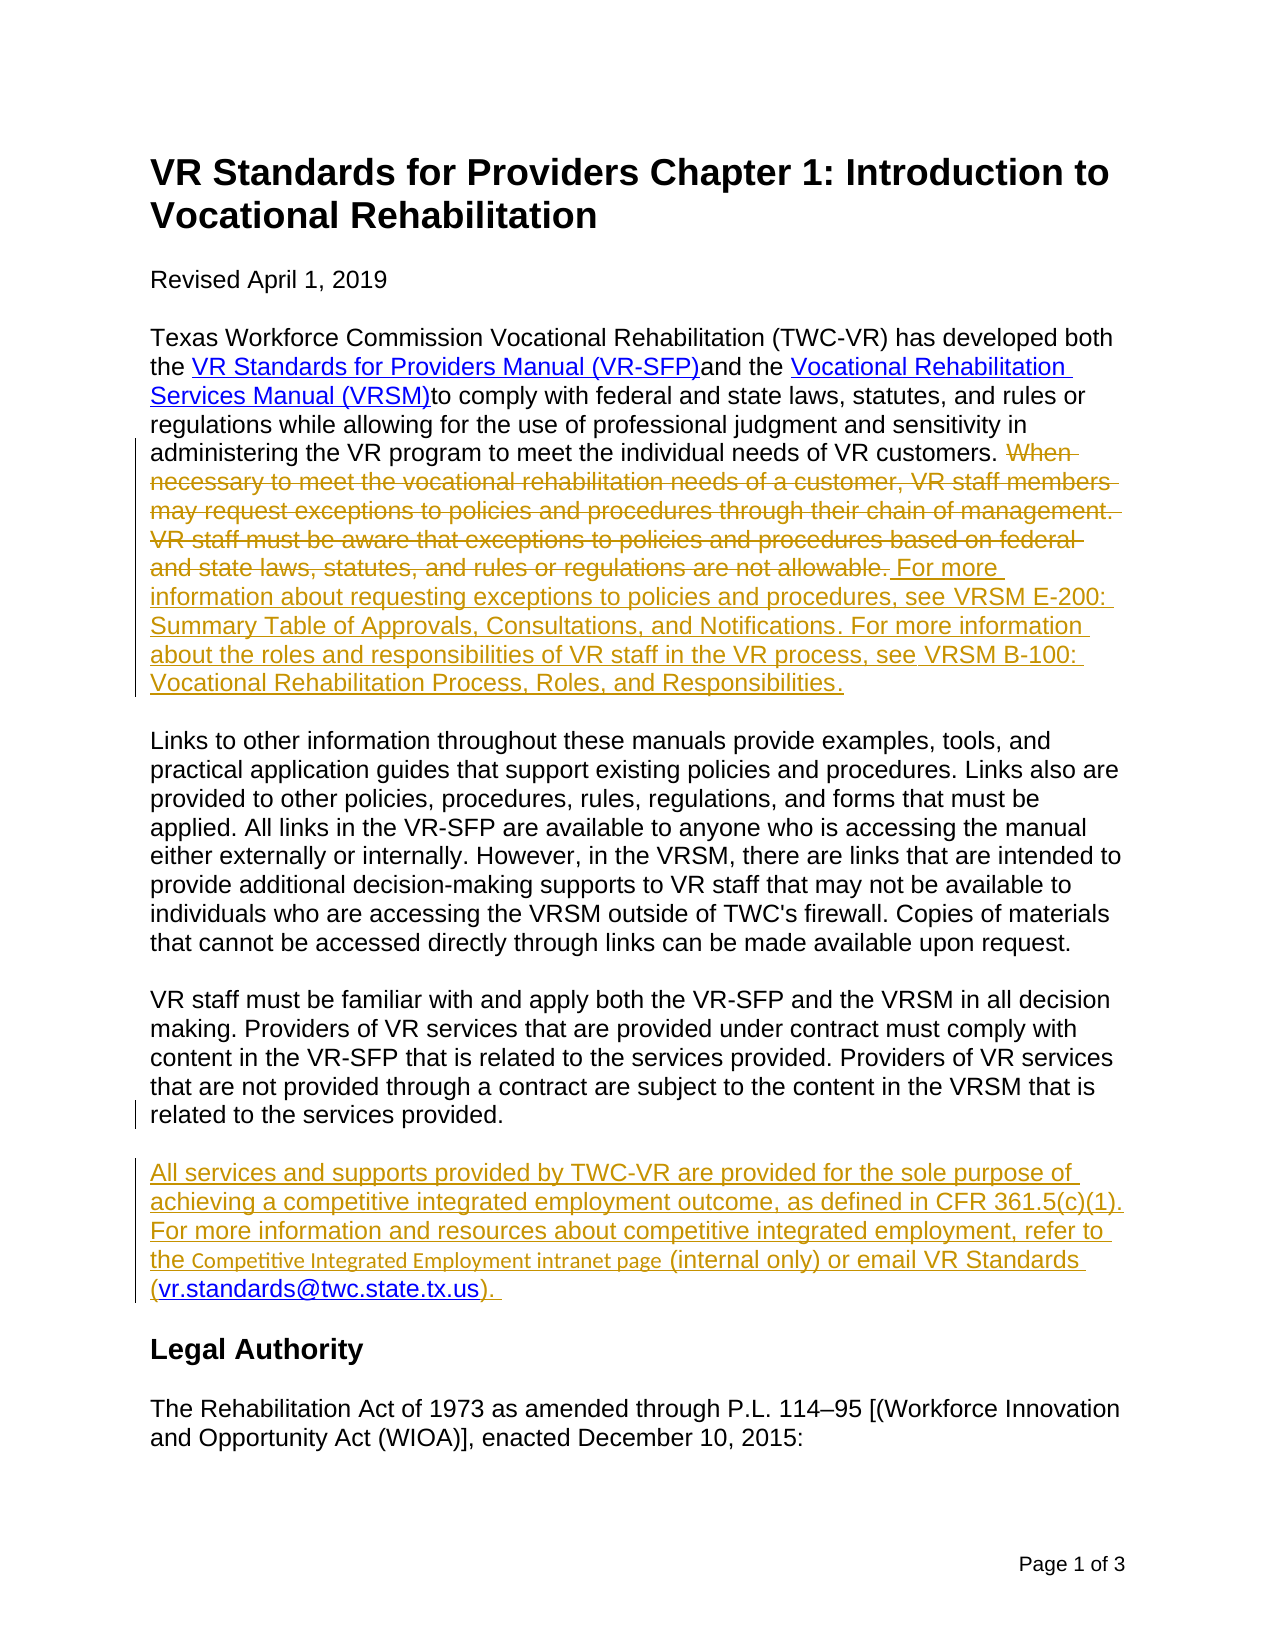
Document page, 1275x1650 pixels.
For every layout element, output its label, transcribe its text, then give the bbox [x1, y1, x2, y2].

text Texas Workforce Commission Vocational Rehabilitation (TWC-VR) has developed both the VR Standards for Providers Manual (VR-SFP)and the Vocational Rehabilitation Services Manual (VRSM)to comply with federal and state laws, statutes, and rules or regulations while allowing for the use of professional judgment and sensitivity in administering the VR program to meet the individual needs of VR customers. [150, 323, 1125, 697]
text VR staff must be familiar with and apply both the VR-SFP and the VRSM in all decision making. Providers of VR services that are provided under contract must comply with content in the VR-SFP that is related to the services provided. Providers of VR services that are not provided through a contract are subject to the content in the VRSM that is related to the services provided. [150, 985, 1125, 1129]
subtitle Legal Authority [150, 1332, 1125, 1365]
text The Rehabilitation Act of 1973 as amended through P.L. 114–95 [(Workforce Innovation and Opportunity Act (WIOA)], enacted December 10, 2015: [150, 1394, 1125, 1452]
text Links to other information throughout these manuals provide examples, tools, and practical application guides that support existing policies and procedures. Links also are provided to other policies, procedures, rules, regulations, and forms that must be applied. All links in the VR-SFP are available to anyone who is accessing the manual either externally or internally. However, in the VRSM, there are links that are intended to provide additional decision-making supports to VR staff that may not be available to individuals who are accessing the VRSM outside of TWC's firewall. Copies of materials that cannot be accessed directly through links can be made available upon request. [150, 726, 1125, 956]
subtitle VR Standards for Providers Chapter 1: Introduction to Vocational Rehabilitation [150, 150, 1125, 236]
text Revised April 1, 2019 [150, 265, 1125, 294]
text vr.standards@twc.state.tx.us [150, 1158, 1125, 1302]
